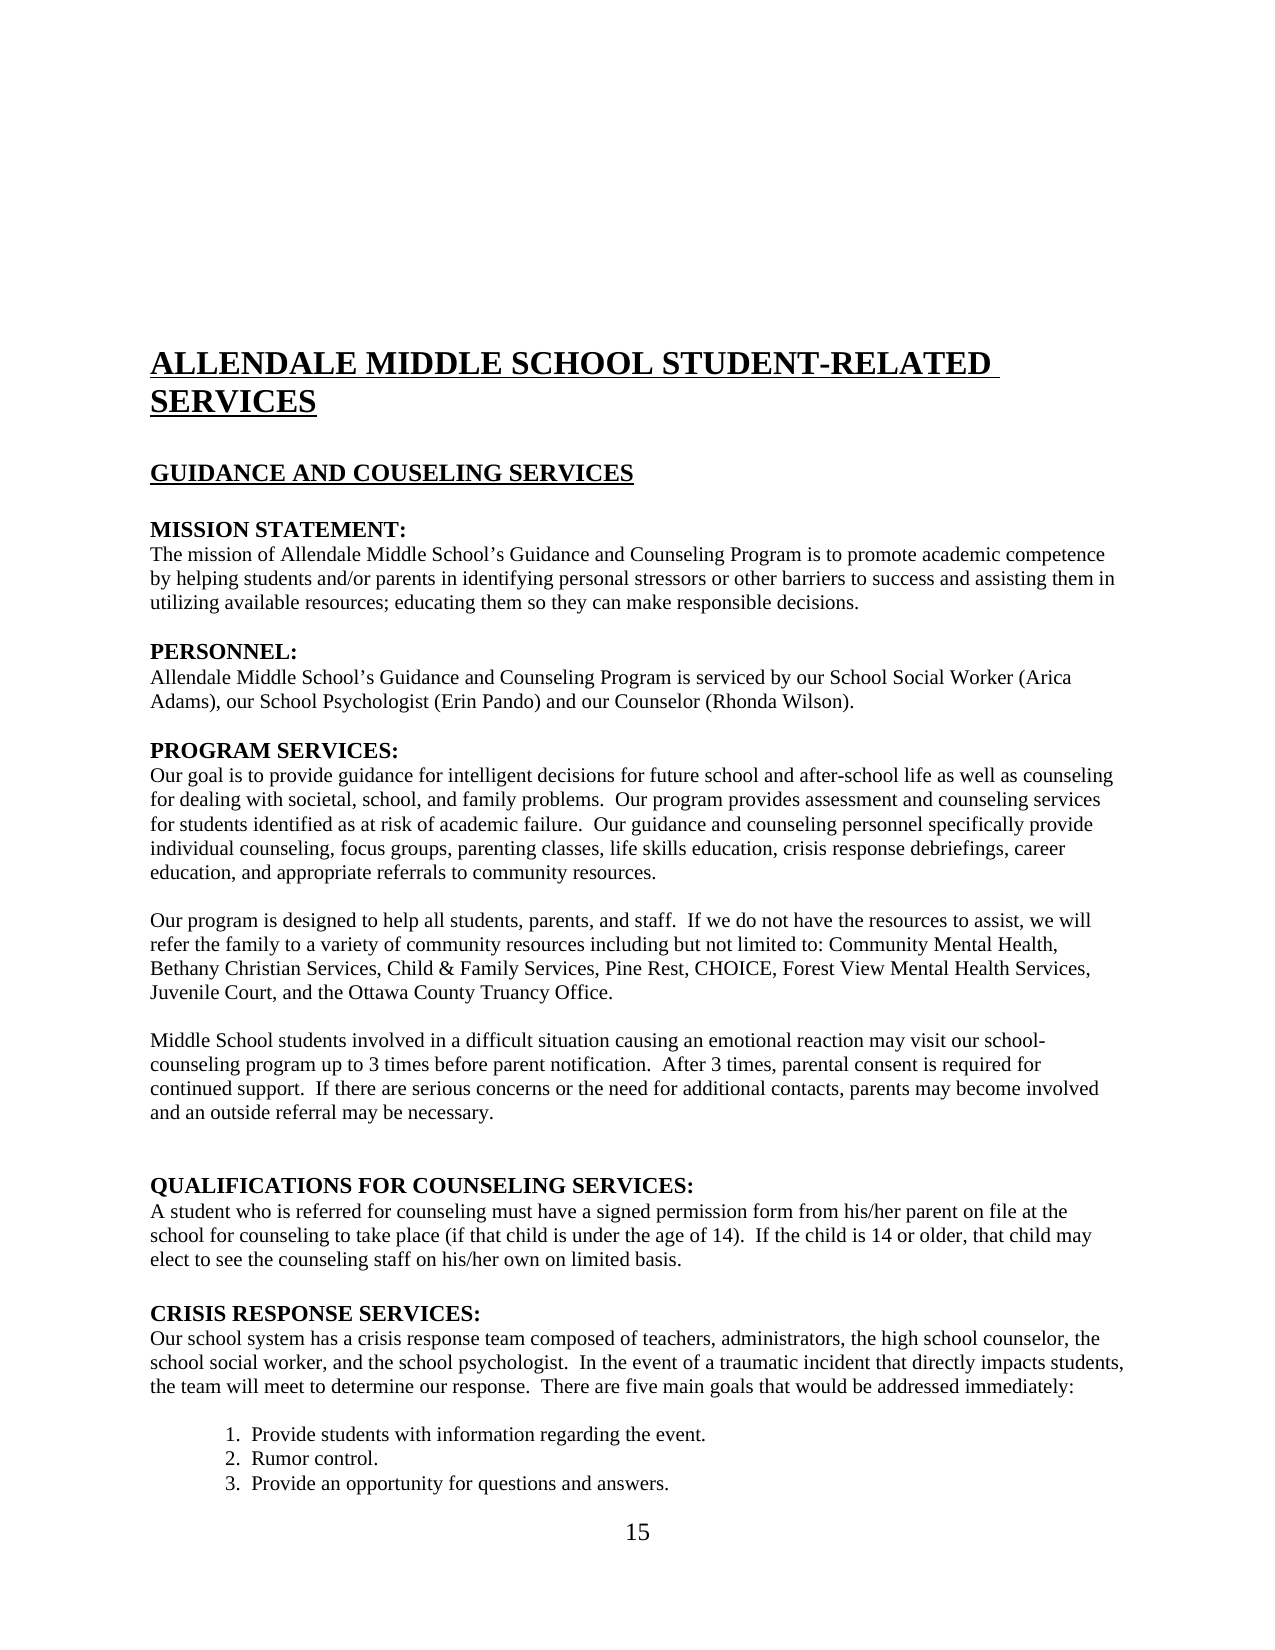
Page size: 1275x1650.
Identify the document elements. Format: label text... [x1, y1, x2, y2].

text PERSONNEL: [150, 638, 1125, 665]
text QUALIFICATIONS FOR COUNSELING SERVICES: [150, 1172, 1125, 1199]
text STATEMENT: [150, 516, 1125, 542]
text A student who is referred for counseling must have a signed permission form from his/her parent on file at the school for counseling to take place (if that child is under the age of 14). If the child is 14 or older, that child may elect to see the counseling staff on his/her own on limited basis. [150, 1199, 1125, 1271]
text The mission of Allendale Middle School’s Guidance and Counseling Program is to promote academic competence by helping students and/or parents in identifying personal stressors or other barriers to success and assisting them in utilizing available resources; educating them so they can make responsible decisions. [150, 542, 1125, 614]
text 2. Rumor control. [150, 1446, 1125, 1470]
text Allendale Middle School’s Guidance and Counseling Program is serviced by our School Social Worker (Arica Adams), our School Psychologist (Erin Pando) and our Counselor (Rhonda Wilson). [150, 665, 1125, 713]
text CRISIS RESPONSE SERVICES: [150, 1300, 1125, 1326]
text Our goal is to provide guidance for intelligent decisions for future school and after-school life as well as counseling for dealing with societal, school, and family problems. Our program provides assessment and counseling services for students identified as at risk of academic failure. Our guidance and counseling personnel specifically provide individual counseling, focus groups, parenting classes, life skills education, crisis response debriefings, career education, and appropriate referrals to community resources. [150, 763, 1125, 884]
text Middle School students involved in a difficult situation causing an emotional reaction may visit our school-counseling program up to 3 times before parent notification. After 3 times, parental consent is required for continued support. If there are serious concerns or the need for additional contacts, parents may become involved and an outside referral may be necessary. [150, 1028, 1125, 1124]
text Our school system has a crisis response team composed of teachers, administrators, the high school counselor, the school social worker, and the school psychologist. In the event of a traumatic incident that directly impacts students, the team will meet to determine our response. There are five main goals that would be addressed immediately: [150, 1326, 1125, 1398]
text Our program is designed to help all students, parents, and staff. If we do not have the resources to assist, we will refer the family to a variety of community resources including but not limited to: Community Mental Health, Bethany Christian Services, Child & Family Services, Pine Rest, CHOICE, Forest View Mental Health Services, Juvenile Court, and the Ottawa County Truancy Office. [150, 908, 1125, 1004]
text PROGRAM SERVICES: [150, 737, 1125, 763]
text GUIDANCE AND COUSELING SERVICES [150, 458, 1125, 487]
text ALLENDALE MIDDLE SCHOOL STUDENT-RELATED SERVICES [150, 343, 1125, 420]
text 1. Provide students with information regarding the event. [150, 1422, 1125, 1446]
text 3. Provide an opportunity for questions and answers. [150, 1470, 1125, 1494]
